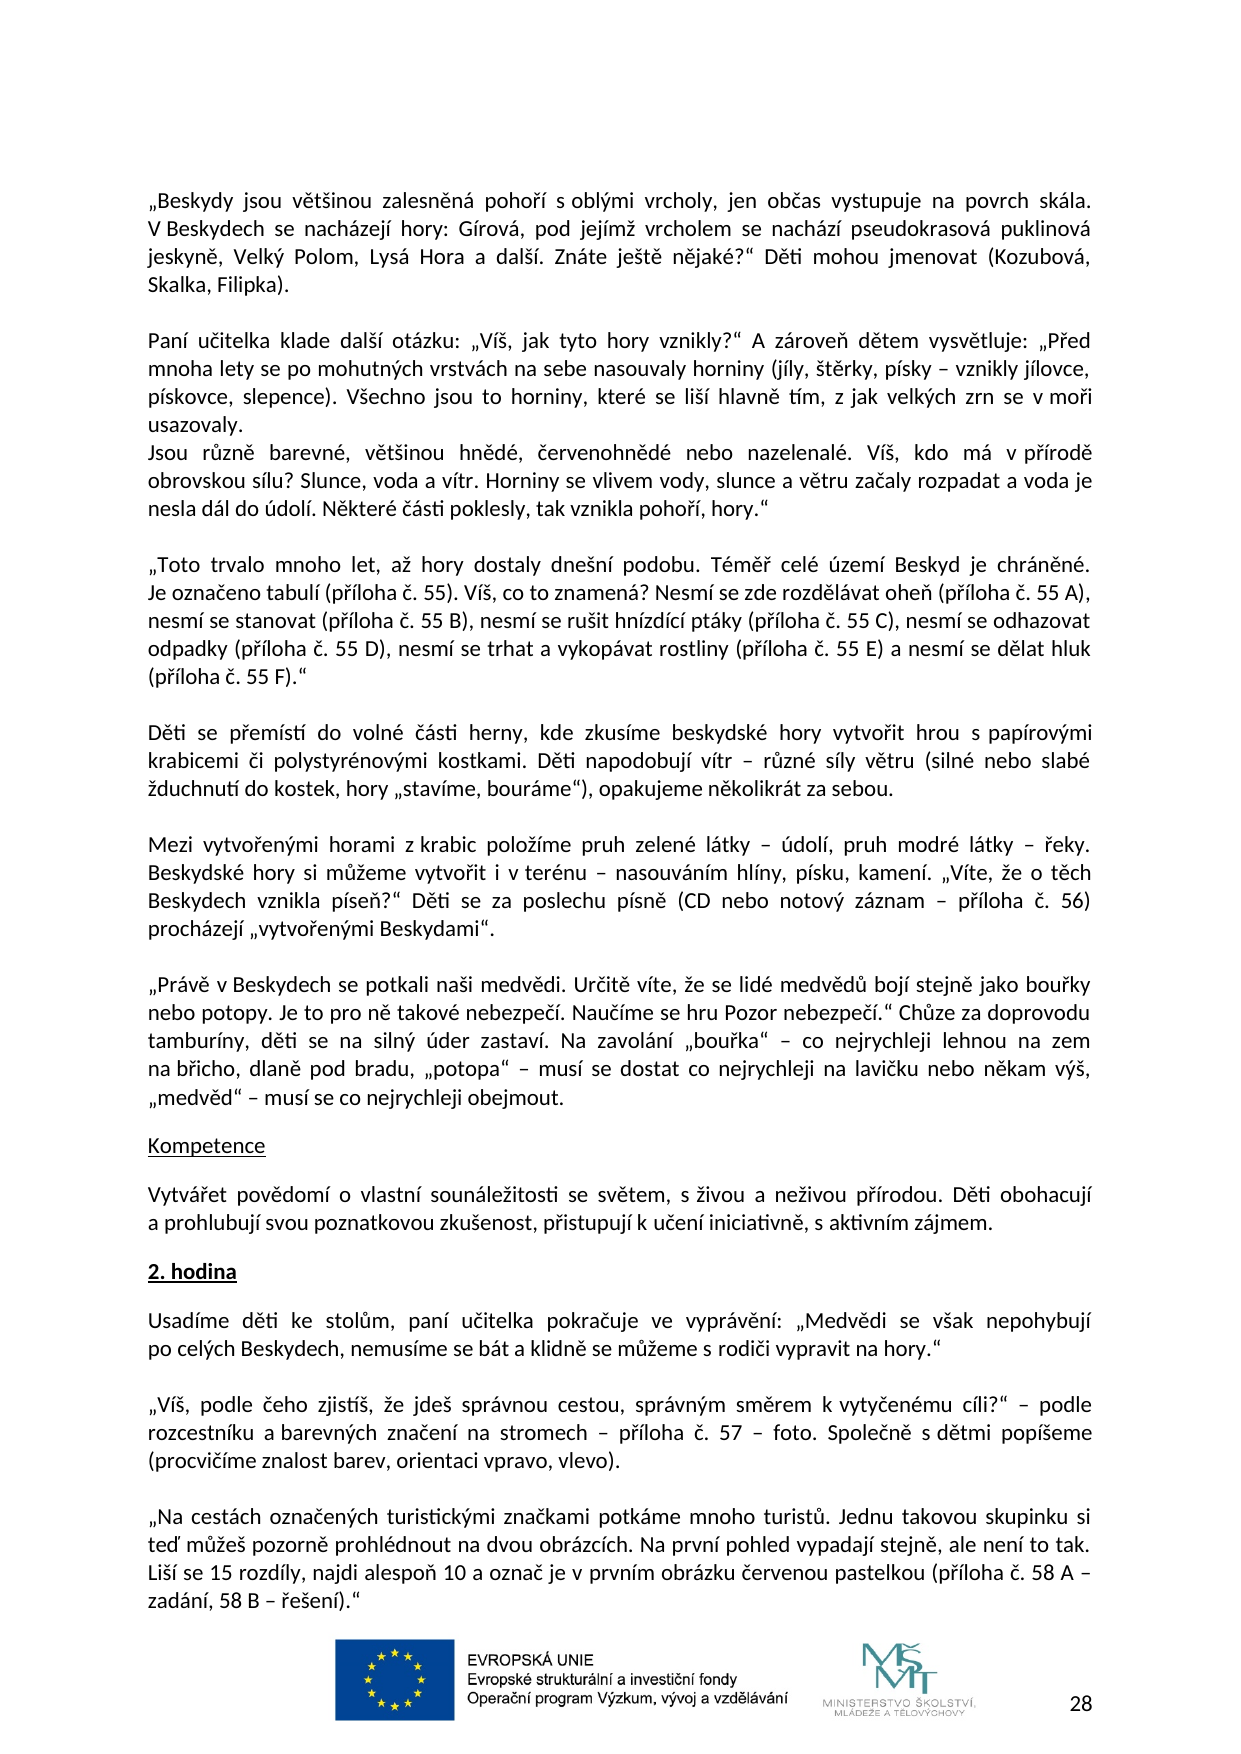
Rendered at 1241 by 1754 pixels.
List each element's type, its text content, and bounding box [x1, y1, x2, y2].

list „Na cestách označených turistickými značkami potkáme mnoho turistů. Jednu takovou skupinku si teď můžeš pozorně prohlédnout na dvou obrázcích. Na první pohled vypadají stejně, ale není to tak. Liší se 15 rozdíly, najdi alespoň 10 a označ je v prvním obrázku červenou pastelkou (příloha č. 58 A – zadání, 58 B – řešení).“ [148, 1502, 1092, 1614]
list „Právě v Beskydech se potkali naši medvědi. Určitě víte, že se lidé medvědů bojí stejně jako bouřky nebo potopy. Je to pro ně takové nebezpečí. Naučíme se hru Pozor nebezpečí.“ Chůze za doprovodu tamburíny, děti se na silný úder zastaví. Na zavolání „bouřka“ – co nejrychleji lehnou na zem na břicho, dlaně pod bradu, „potopa“ – musí se dostat co nejrychleji na lavičku nebo někam výš, „medvěd“ – musí se co nejrychleji obejmout. [148, 971, 1092, 1111]
list Děti se přemístí do volné části herny, kde zkusíme beskydské hory vytvořit hrou s papírovými krabicemi či polystyrénovými kostkami. Děti napodobují vítr – různé síly větru (silné nebo slabé žduchnutí do kostek, hory „stavíme, bouráme“), opakujeme několikrát za sebou. [148, 718, 1092, 802]
list Jsou různě barevné, většinou hnědé, červenohnědé nebo nazelenalé. Víš, kdo má v přírodě obrovskou sílu? Slunce, voda a vítr. Horniny se vlivem vody, slunce a větru začaly rozpadat a voda je nesla dál do údolí. Některé části poklesly, tak vznikla pohoří, hory.“ [148, 438, 1092, 522]
text 2. hodina [148, 1257, 1092, 1285]
list „Beskydy jsou většinou zalesněná pohoří s oblými vrcholy, jen občas vystupuje na povrch skála. V Beskydech se nacházejí hory: Gírová, pod jejímž vrcholem se nachází pseudokrasová puklinová jeskyně, Velký Polom, Lysá Hora a další. Znáte ještě nějaké?“ Děti mohou jmenovat (Kozubová, Skalka, Filipka). [148, 186, 1092, 298]
text Kompetence [148, 1131, 1092, 1159]
list Paní učitelka klade další otázku: „Víš, jak tyto hory vznikly?“ A zároveň dětem vysvětluje: „Před mnoha lety se po mohutných vrstvách na sebe nasouvaly horniny (jíly, štěrky, písky – vznikly jílovce, pískovce, slepence). Všechno jsou to horniny, které se liší hlavně tím, z jak velkých zrn se v moři usazovaly. [148, 326, 1092, 438]
picture [295, 1614, 1015, 1754]
list „Víš, podle čeho zjistíš, že jdeš správnou cestou, správným směrem k vytyčenému cíli?“ – podle rozcestníku a barevných značení na stromech – příloha č. 57 – foto. Společně s dětmi popíšeme (procvičíme znalost barev, orientaci vpravo, vlevo). [148, 1390, 1092, 1474]
list „Toto trvalo mnoho let, až hory dostaly dnešní podobu. Téměř celé území Beskyd je chráněné. Je označeno tabulí (příloha č. 55). Víš, co to znamená? Nesmí se zde rozdělávat oheň (příloha č. 55 A), nesmí se stanovat (příloha č. 55 B), nesmí se rušit hnízdící ptáky (příloha č. 55 C), nesmí se odhazovat odpadky (příloha č. 55 D), nesmí se trhat a vykopávat rostliny (příloha č. 55 E) a nesmí se dělat hluk (příloha č. 55 F).“ [148, 550, 1092, 690]
list Mezi vytvořenými horami z krabic položíme pruh zelené látky – údolí, pruh modré látky – řeky. Beskydské hory si můžeme vytvořit i v terénu – nasouváním hlíny, písku, kamení. „Víte, že o těch Beskydech vznikla píseň?“ Děti se za poslechu písně (CD nebo notový záznam – příloha č. 56) procházejí „vytvořenými Beskydami“. [148, 830, 1092, 942]
list Usadíme děti ke stolům, paní učitelka pokračuje ve vyprávění: „Medvědi se však nepohybují po celých Beskydech, nemusíme se bát a klidně se můžeme s rodiči vypravit na hory.“ [148, 1306, 1092, 1362]
text Vytvářet povědomí o vlastní sounáležitosti se světem, s živou a neživou přírodou. Děti obohacují a prohlubují svou poznatkovou zkušenost, přistupují k učení iniciativně, s aktivním zájmem. [148, 1180, 1092, 1236]
